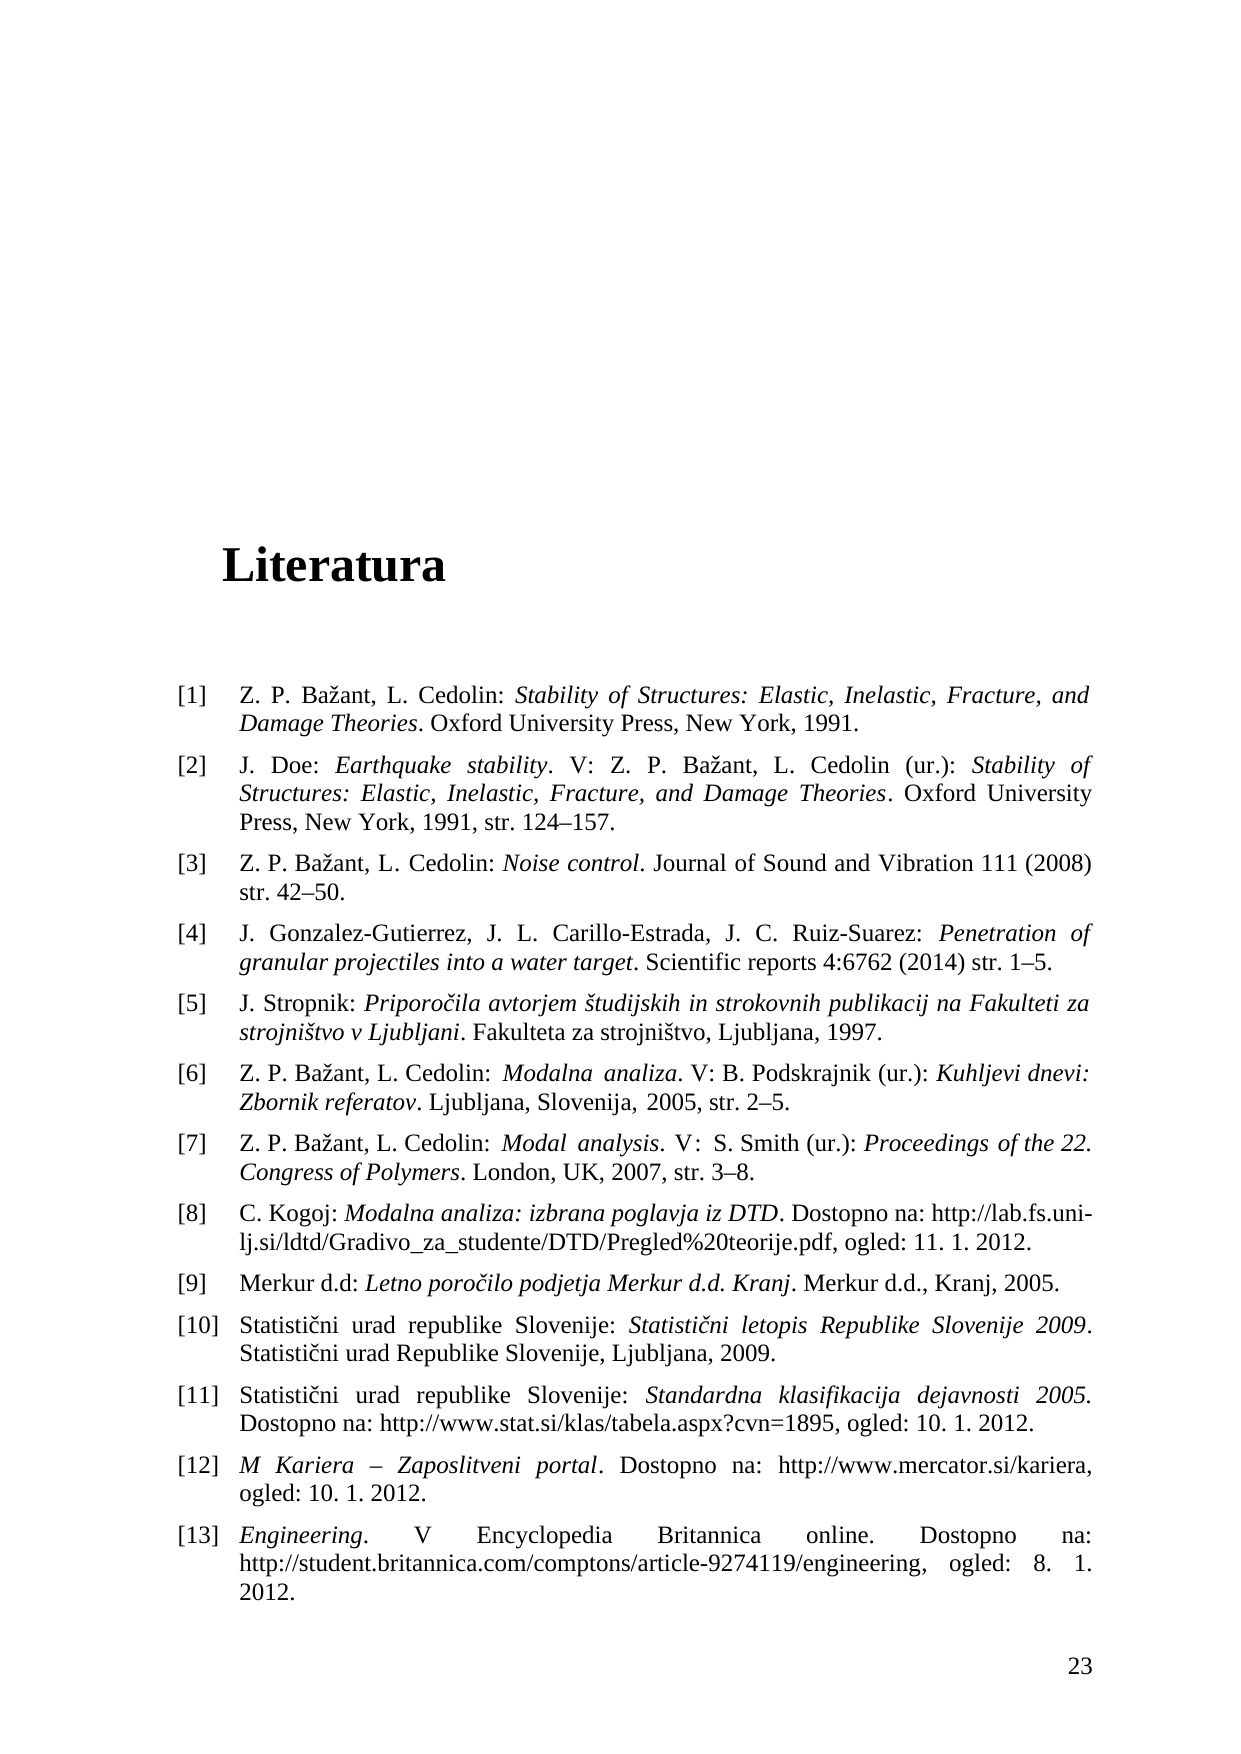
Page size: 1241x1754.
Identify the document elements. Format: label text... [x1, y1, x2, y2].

text Statistični urad republike Slovenije: Standardna klasifikacija dejavnosti 2005. Dostopno na: http://www.stat.si/klas/tabela.aspx?cvn=1895, ogled: 10. 1. 2012. [177, 1380, 1092, 1437]
text C. Kogoj: Modalna analiza: izbrana poglavja iz DTD. Dostopno na: http://lab.fs.uni-lj.si/ldtd/Gradivo_za_studente/DTD/Pregled%20teorije.pdf, ogled: 11. 1. 2012. [177, 1198, 1092, 1256]
text J. Doe: Earthquake stability. V: Z. P. Bažant, L. Cedolin (ur.): Stability of Structures: Elastic, Inelastic, Fracture, and Damage Theories. Oxford University Press, New York, 1991, str. 124–157. [177, 750, 1092, 836]
text M Kariera – Zaposlitveni portal. Dostopno na: http://www.mercator.si/kariera, ogled: 10. 1. 2012. [177, 1450, 1092, 1507]
text Statistični urad republike Slovenije: Statistični letopis Republike Slovenije 2009. Statistični urad Republike Slovenije, Ljubljana, 2009. [177, 1310, 1092, 1367]
text Engineering. V Encyclopedia Britannica online. Dostopno na: http://student.britannica.com/comptons/article-9274119/engineering, ogled: 8. 1. 2012. [177, 1520, 1092, 1606]
subtitle Literatura [222, 535, 1092, 592]
text Z. P. Bažant, L. Cedolin: Modal analysis. V: S. Smith (ur.): Proceedings of the 22. Congress of Polymers. London, UK, 2007, str. 3–8. [177, 1128, 1092, 1186]
text J. Gonzalez-Gutierrez, J. L. Carillo-Estrada, J. C. Ruiz-Suarez: Penetration of granular projectiles into a water target. Scientific reports 4:6762 (2014) str. 1–5. [177, 918, 1092, 976]
text J. Stropnik: Priporočila avtorjem študijskih in strokovnih publikacij na Fakulteti za strojništvo v Ljubljani. Fakulteta za strojništvo, Ljubljana, 1997. [177, 988, 1092, 1046]
text Z. P. Bažant, L. Cedolin: Modalna analiza. V: B. Podskrajnik (ur.): Kuhljevi dnevi: Zbornik referatov. Ljubljana, Slovenija, 2005, str. 2–5. [177, 1058, 1092, 1116]
text Merkur d.d: Letno poročilo podjetja Merkur d.d. Kranj. Merkur d.d., Kranj, 2005. [177, 1268, 1092, 1297]
text Z. P. Bažant, L. Cedolin: Noise control. Journal of Sound and Vibration 111 (2008) str. 42–50. [177, 848, 1092, 906]
text Z. P. Bažant, L. Cedolin: Stability of Structures: Elastic, Inelastic, Fracture, and Damage Theories. Oxford University Press, New York, 1991. [177, 680, 1092, 737]
